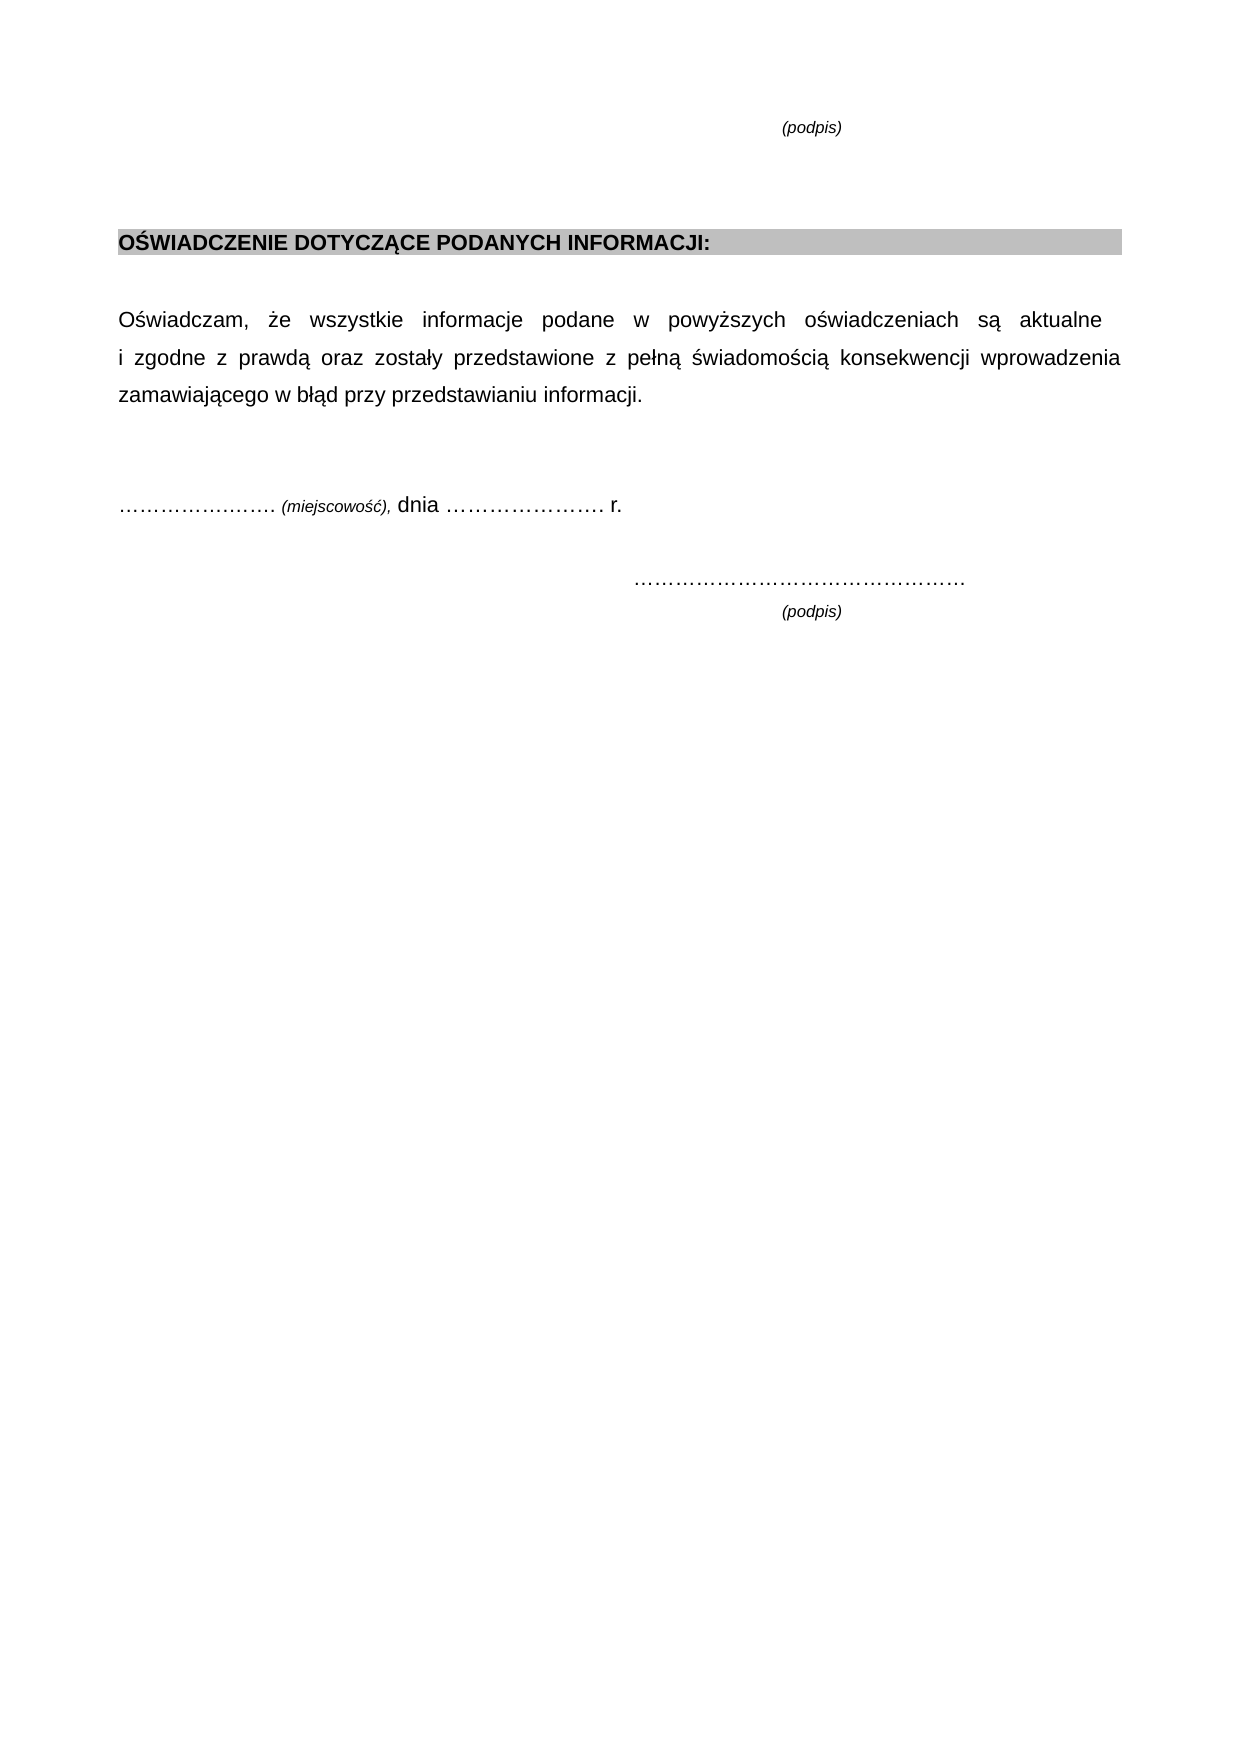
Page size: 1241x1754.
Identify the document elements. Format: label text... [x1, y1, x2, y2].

text …………….……. (miejscowość), dnia …………………. r. [118, 492, 1122, 517]
text ………………………………………… [118, 566, 1122, 590]
text OŚWIADCZENIE DOTYCZĄCE PODANYCH INFORMACJI: [118, 229, 1122, 255]
text (podpis) [708, 118, 1122, 137]
text (podpis) [708, 602, 1122, 621]
text Oświadczam, że wszystkie informacje podane w powyższych oświadczeniach są aktualne i zgodne z prawdą oraz zostały przedstawione z pełną świadomością konsekwencji wprowadzenia zamawiającego w błąd przy przedstawianiu informacji. [118, 307, 1122, 408]
